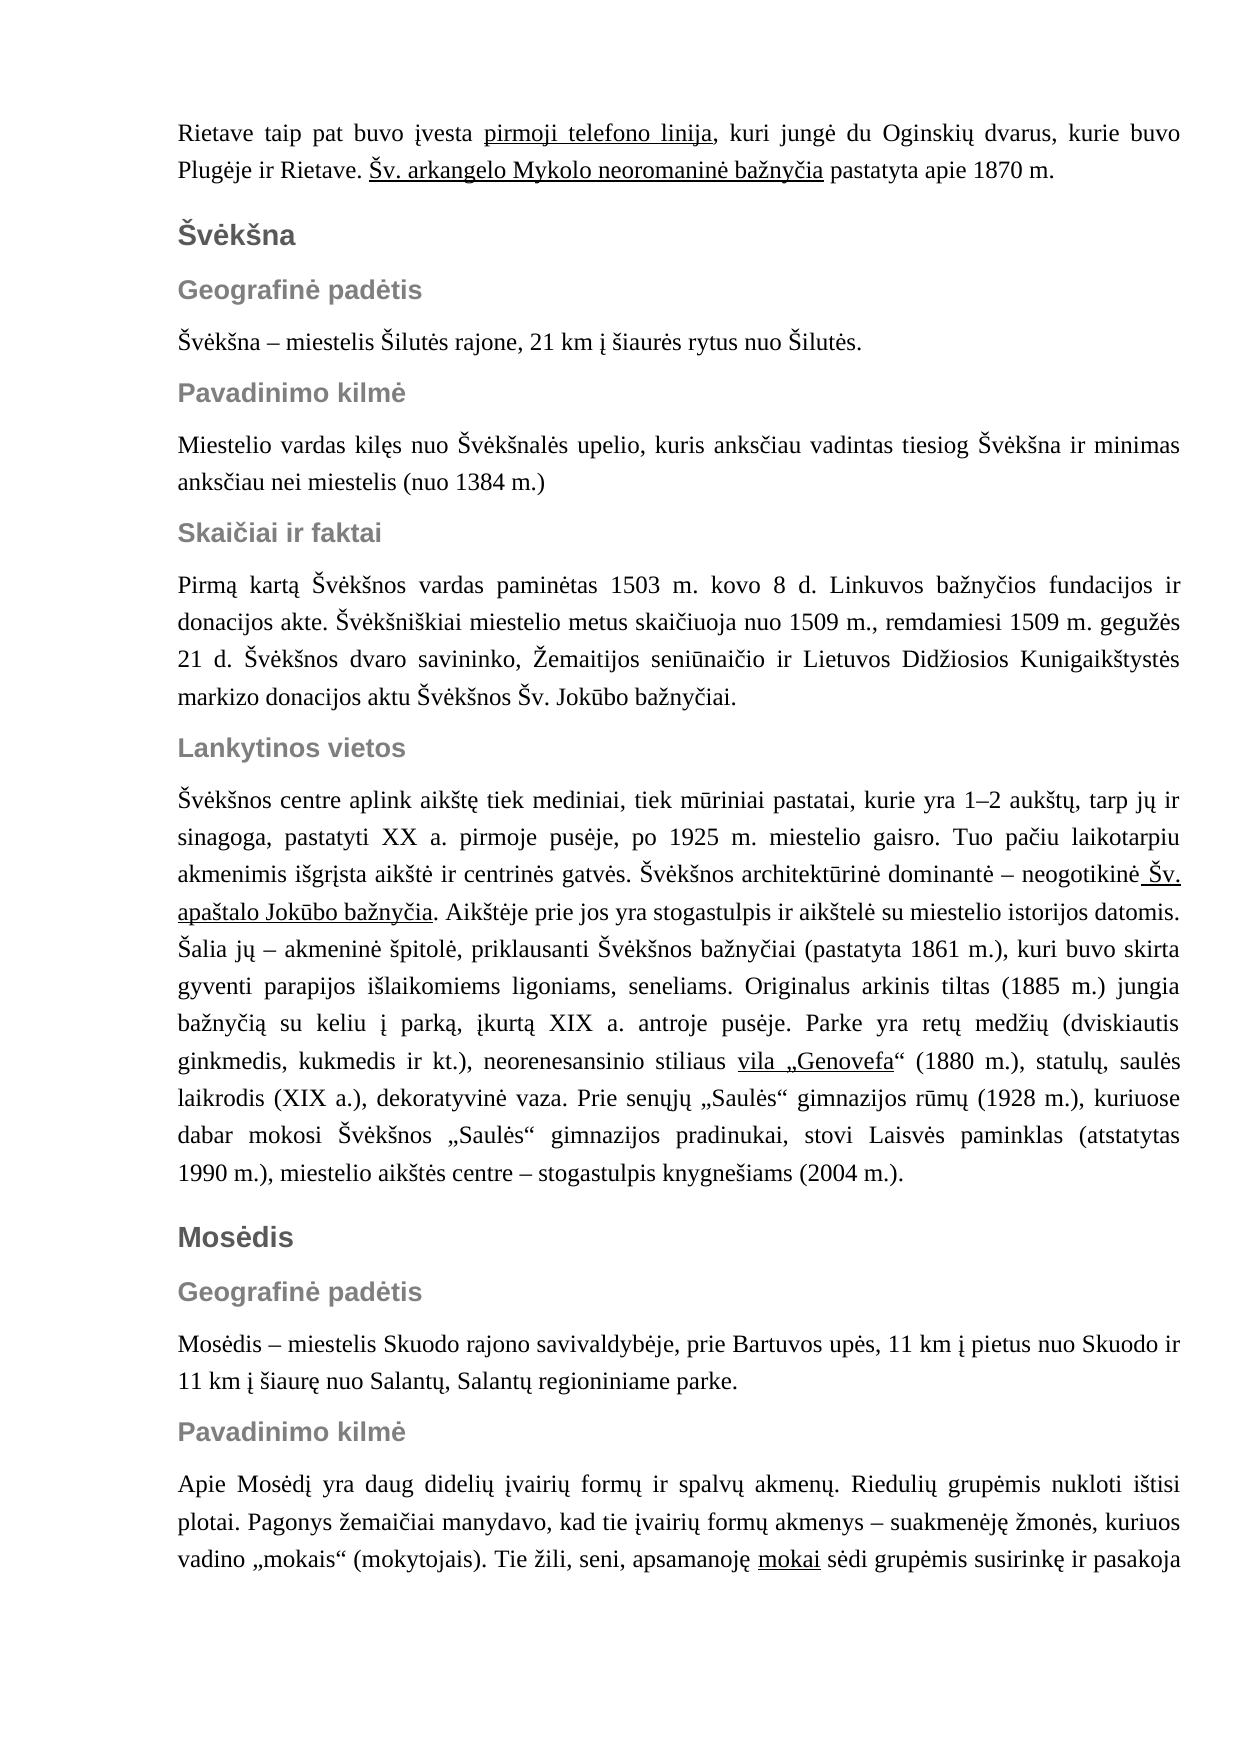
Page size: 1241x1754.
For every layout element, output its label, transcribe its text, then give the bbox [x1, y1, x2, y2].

text Geografinė padėtis [177, 274, 1181, 305]
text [177, 118, 1181, 184]
text Švėkšna [177, 218, 1181, 251]
text Geografinė padėtis [177, 1276, 1181, 1307]
text Mosėdis [177, 1220, 1181, 1253]
text Pavadinimo kilmė [177, 1416, 1181, 1447]
text Lankytinos vietos [177, 732, 1181, 763]
text Švėkšnos centre aplink aikštę tiek mediniai, tiek mūriniai pastatai, kurie yra 1–2 aukštų, tarp jų ir sinagoga, pastatyti XX a. pirmoje pusėje, po 1925 m. miestelio gaisro. Tuo pačiu laikotarpiu akmenimis išgrįsta aikštė ir centrinės gatvės. Švėkšnos architektūrinė dominantė – neogotikinė Šv. apaštalo Jokūbo bažnyčia. Aikštėje prie jos yra stogastulpis ir aikštelė su miestelio istorijos datomis. Šalia jų – akmeninė špitolė, priklausanti Švėkšnos bažnyčiai (pastatyta 1861 m.), kuri buvo skirta gyventi parapijos išlaikomiems ligoniams, seneliams. Originalus arkinis tiltas (1885 m.) jungia bažnyčią su keliu į parką, įkurtą XIX a. antroje pusėje. Parke yra retų medžių (dviskiautis ginkmedis, kukmedis ir kt.), neorenesansinio stiliaus vila „Genovefa“ (1880 m.), statulų, saulės laikrodis (XIX a.), dekoratyvinė vaza. Prie senųjų „Saulės“ gimnazijos rūmų (1928 m.), kuriuose dabar mokosi Švėkšnos „Saulės“ gimnazijos pradinukai, stovi Laisvės paminklas (atstatytas 1990 m.), miestelio aikštės centre – stogastulpis knygnešiams (2004 m.). [177, 785, 1181, 1186]
text Skaičiai ir faktai [177, 517, 1181, 548]
text Pavadinimo kilmė [177, 377, 1181, 408]
text Pirmą kartą Švėkšnos vardas paminėtas 1503 m. kovo 8 d. Linkuvos bažnyčios fundacijos ir donacijos akte. Švėkšniškiai miestelio metus skaičiuoja nuo 1509 m., remdamiesi 1509 m. gegužės 21 d. Švėkšnos dvaro savininko, Žemaitijos seniūnaičio ir Lietuvos Didžiosios Kunigaikštystės markizo donacijos aktu Švėkšnos Šv. Jokūbo bažnyčiai. [177, 570, 1181, 711]
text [177, 1469, 1181, 1573]
text Mosėdis – miestelis Skuodo rajono savivaldybėje, prie Bartuvos upės, 11 km į pietus nuo Skuodo ir 11 km į šiaurę nuo Salantų, Salantų regioniniame parke. [177, 1329, 1181, 1395]
text Miestelio vardas kilęs nuo Švėkšnalės upelio, kuris anksčiau vadintas tiesiog Švėkšna ir minimas anksčiau nei miestelis (nuo 1384 m.) [177, 430, 1181, 496]
text Švėkšna – miestelis Šilutės rajone, 21 km į šiaurės rytus nuo Šilutės. [177, 327, 1181, 356]
